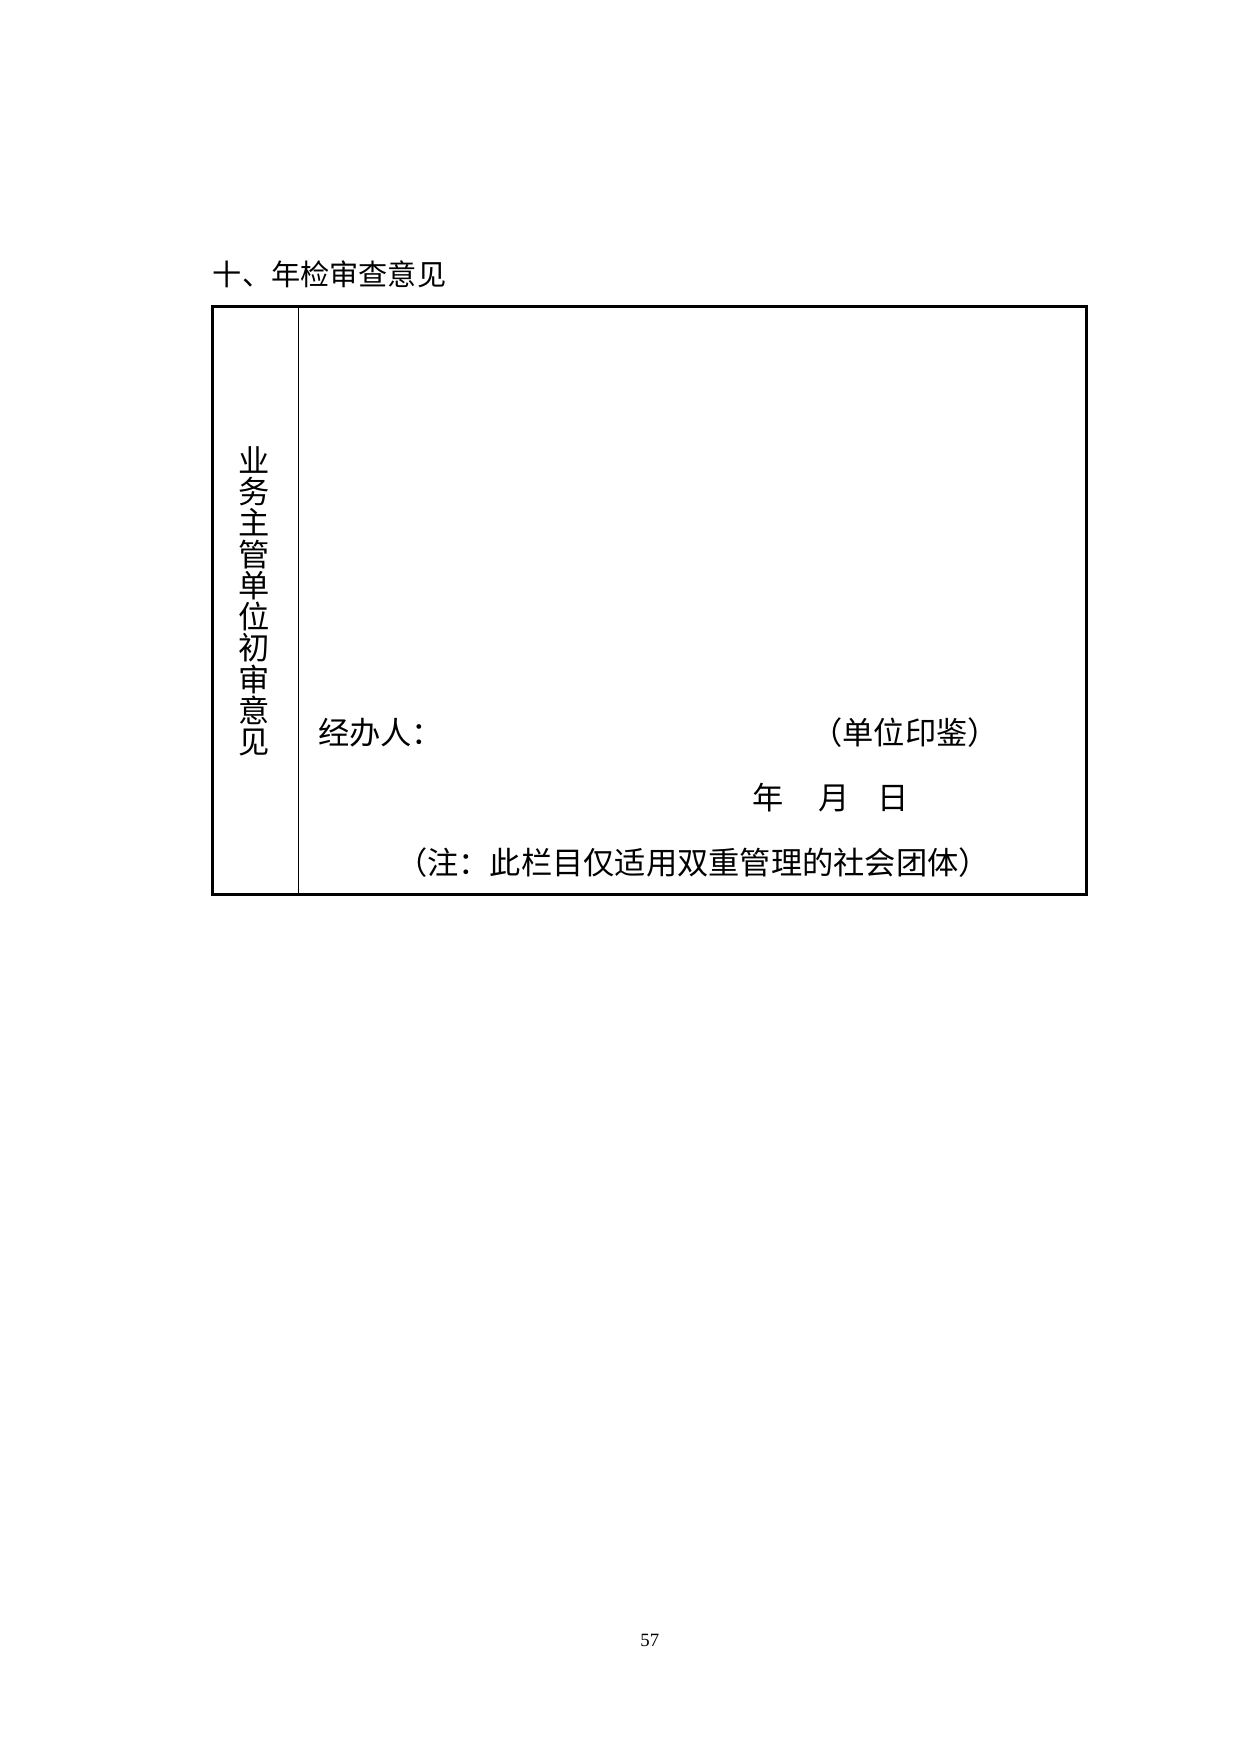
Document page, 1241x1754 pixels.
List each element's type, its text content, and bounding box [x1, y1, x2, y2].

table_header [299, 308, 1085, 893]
text 十、年检审查意见 [213, 240, 1087, 305]
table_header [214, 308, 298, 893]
